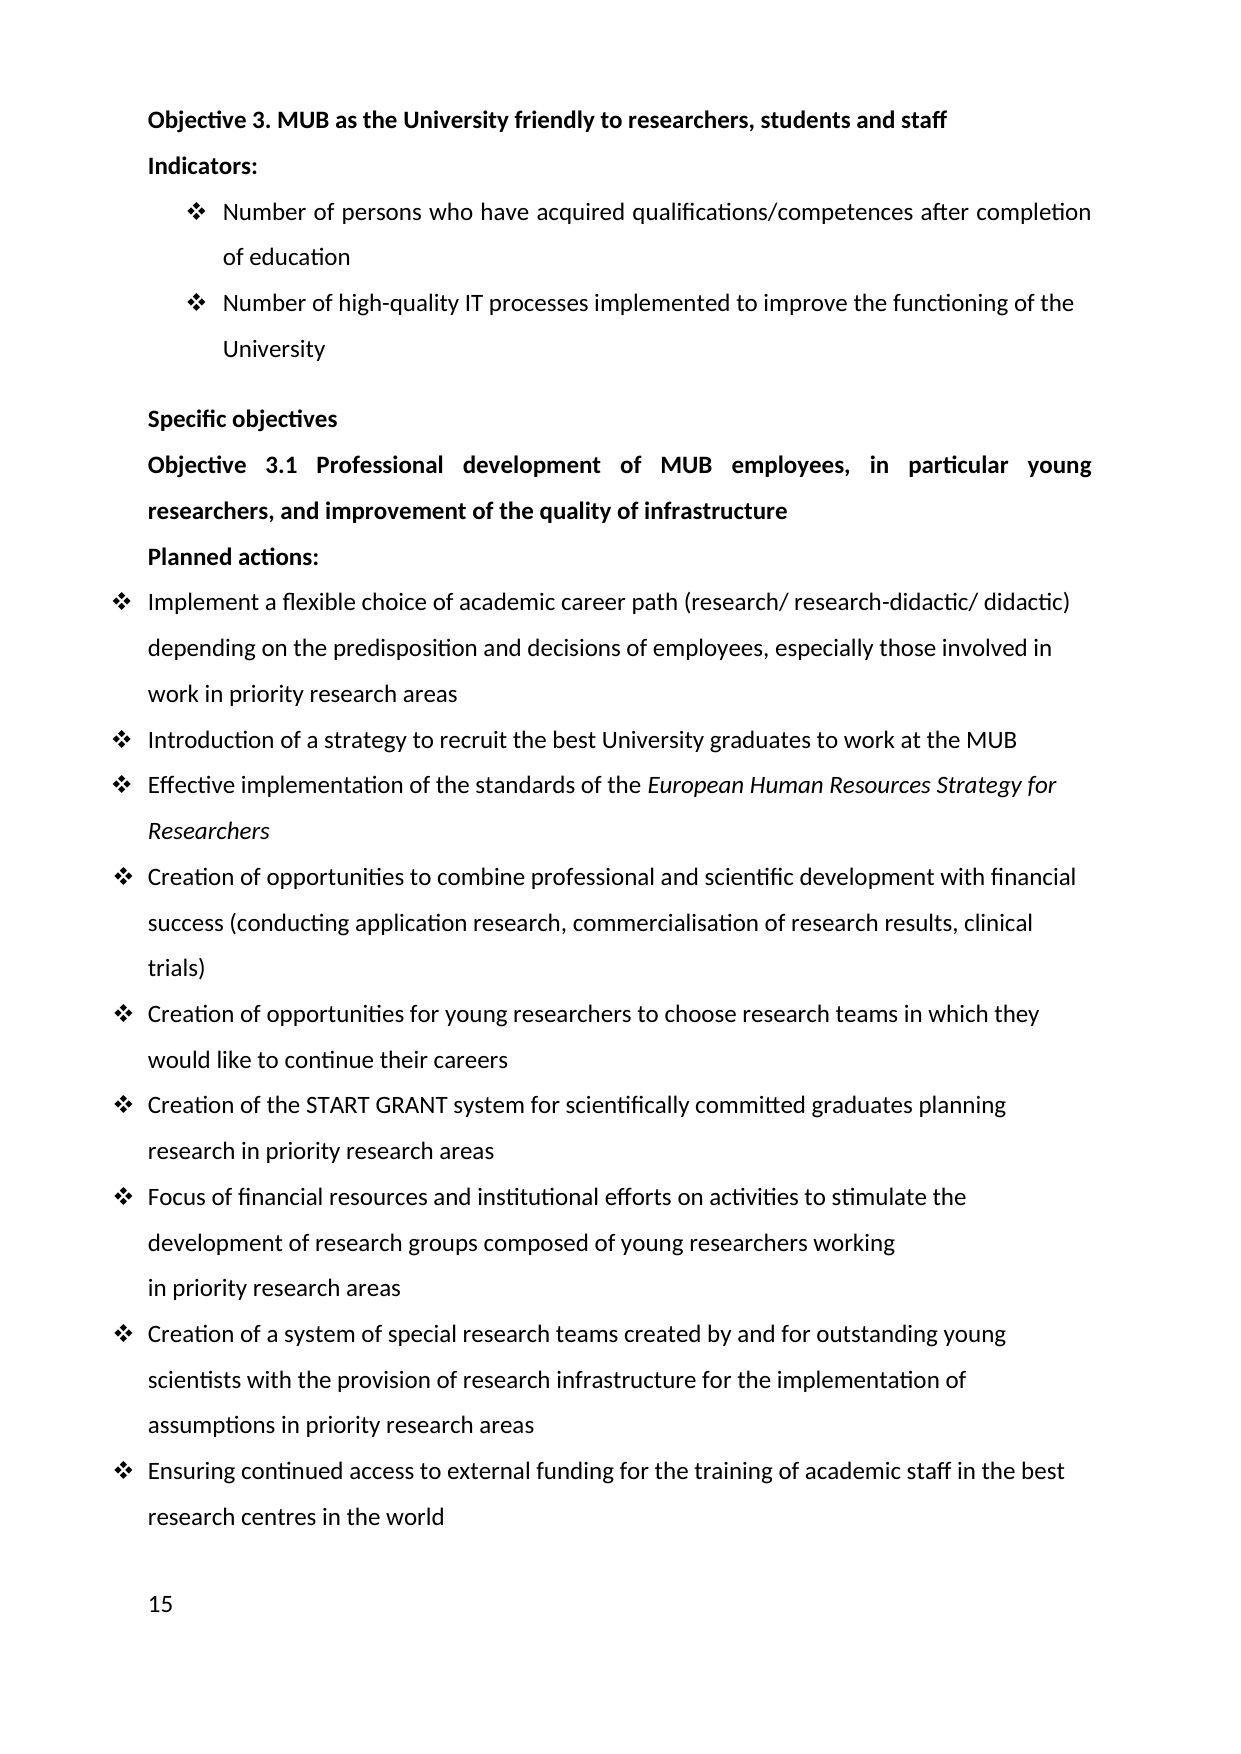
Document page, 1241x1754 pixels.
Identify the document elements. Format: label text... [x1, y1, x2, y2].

list Creation of the START GRANT system for scientifically committed graduates planning research in priority research areas [112, 1089, 1093, 1166]
list Creation of opportunities to combine professional and scientific development with financial success (conducting application research, commercialisation of research results, clinical trials) [112, 861, 1093, 983]
list Effective implementation of the standards of the European Human Resources Strategy for Researchers [110, 769, 1093, 846]
list Creation of opportunities for young researchers to choose research teams in which they would like to continue their careers [112, 998, 1093, 1074]
list Creation of a system of special research teams created by and for outstanding young scientists with the provision of research infrastructure for the implementation of assumptions in priority research areas [112, 1318, 1093, 1440]
list Number of high-quality IT processes implemented to improve the functioning of the University [185, 287, 1093, 363]
list Ensuring continued access to external funding for the training of academic staff in the best research centres in the world [112, 1455, 1093, 1532]
list Number of persons who have acquired qualifications/competences after completion of education [185, 196, 1093, 272]
text Planned actions: [148, 541, 1093, 571]
list Introduction of a strategy to recruit the best University graduates to work at the MUB [110, 724, 1093, 754]
subtitle Objective 3.1 Professional development of MUB employees, in particular young researchers, and improvement of the quality of infrastructure [148, 449, 1093, 526]
list Focus of financial resources and institutional efforts on activities to stimulate the development of research groups composed of young researchers working in priority research areas [112, 1181, 1093, 1303]
list Implement a flexible choice of academic career path (research/ research-didactic/ didactic) depending on the predisposition and decisions of employees, especially those involved in work in priority research areas [110, 587, 1093, 708]
subtitle Objective 3. MUB as the University friendly to researchers, students and staff [148, 104, 1093, 135]
text Specific objectives [148, 404, 1093, 434]
text Indicators: [148, 150, 1093, 181]
